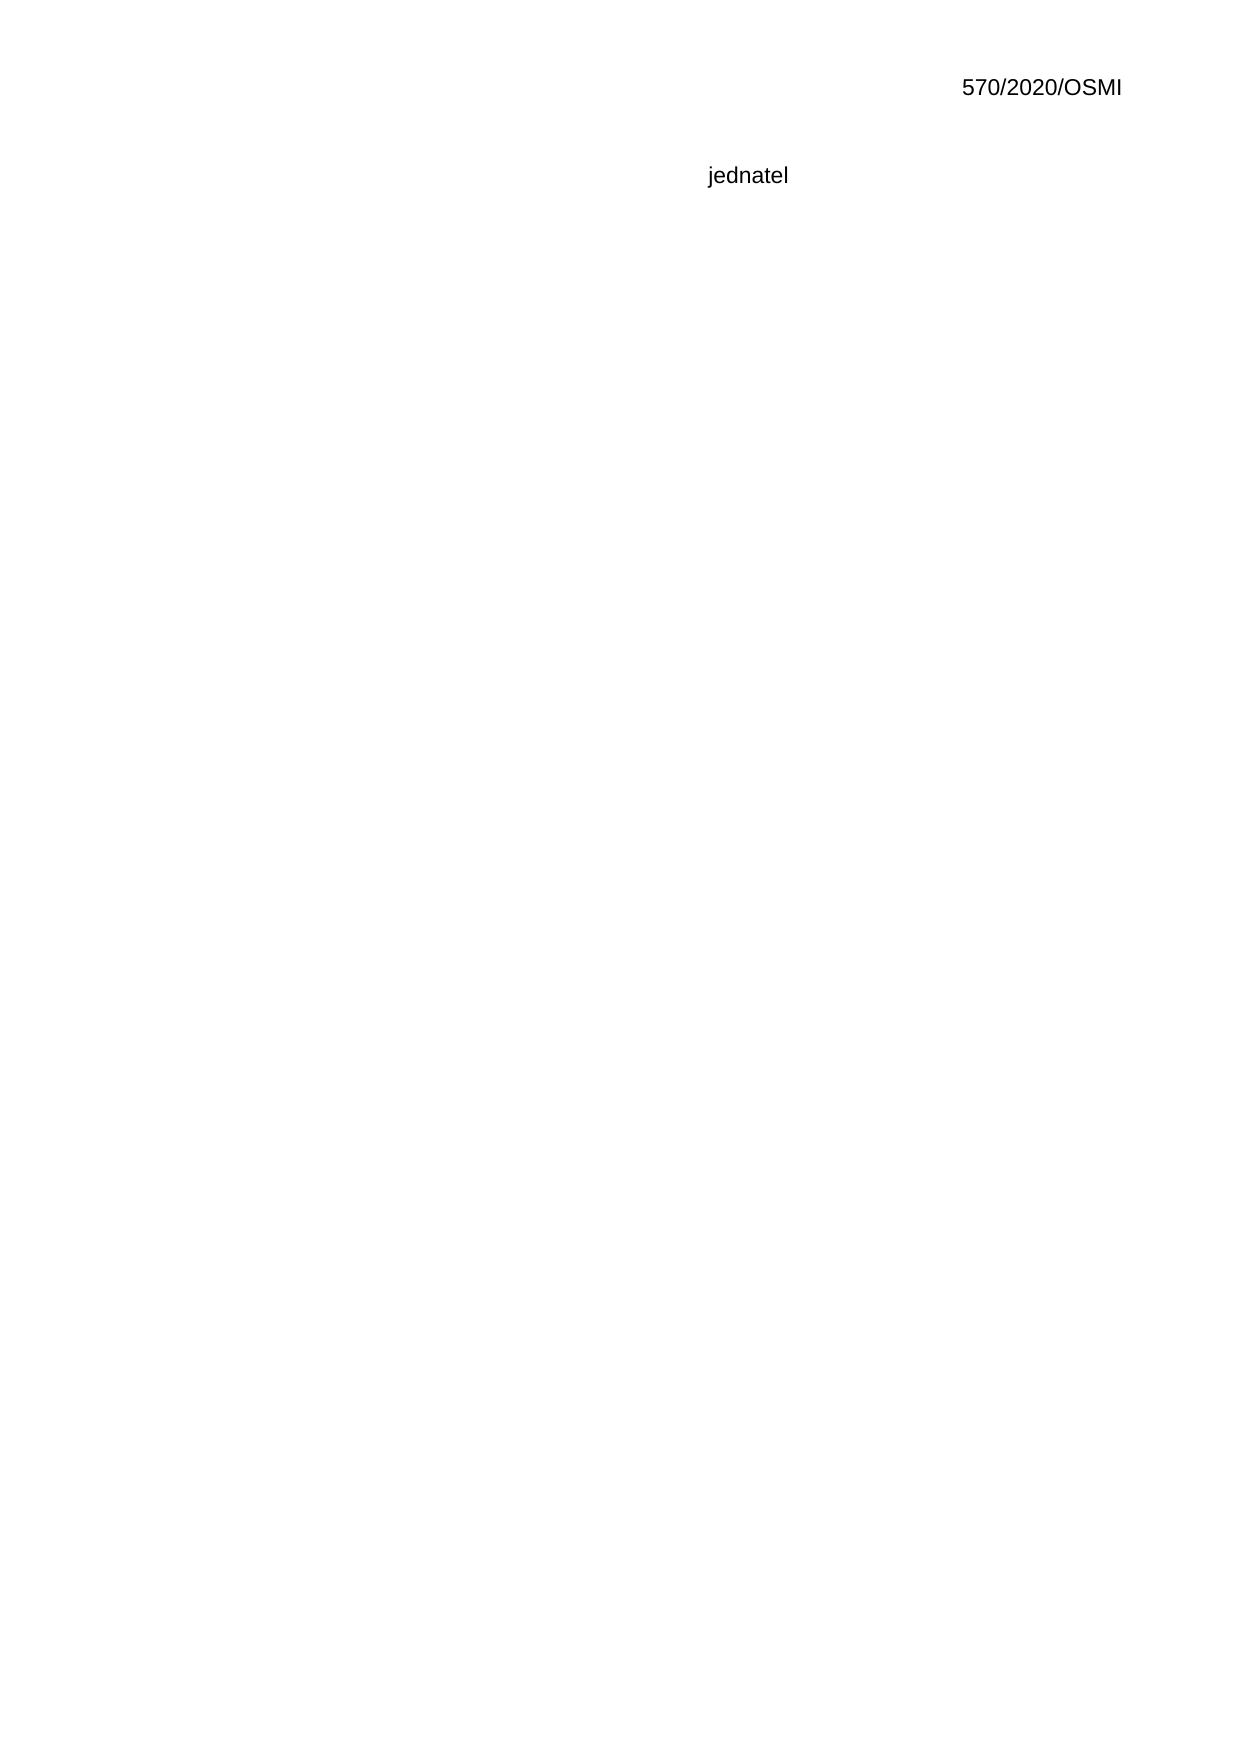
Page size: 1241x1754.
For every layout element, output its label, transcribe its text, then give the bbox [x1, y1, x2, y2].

text jednatel [118, 162, 1122, 215]
